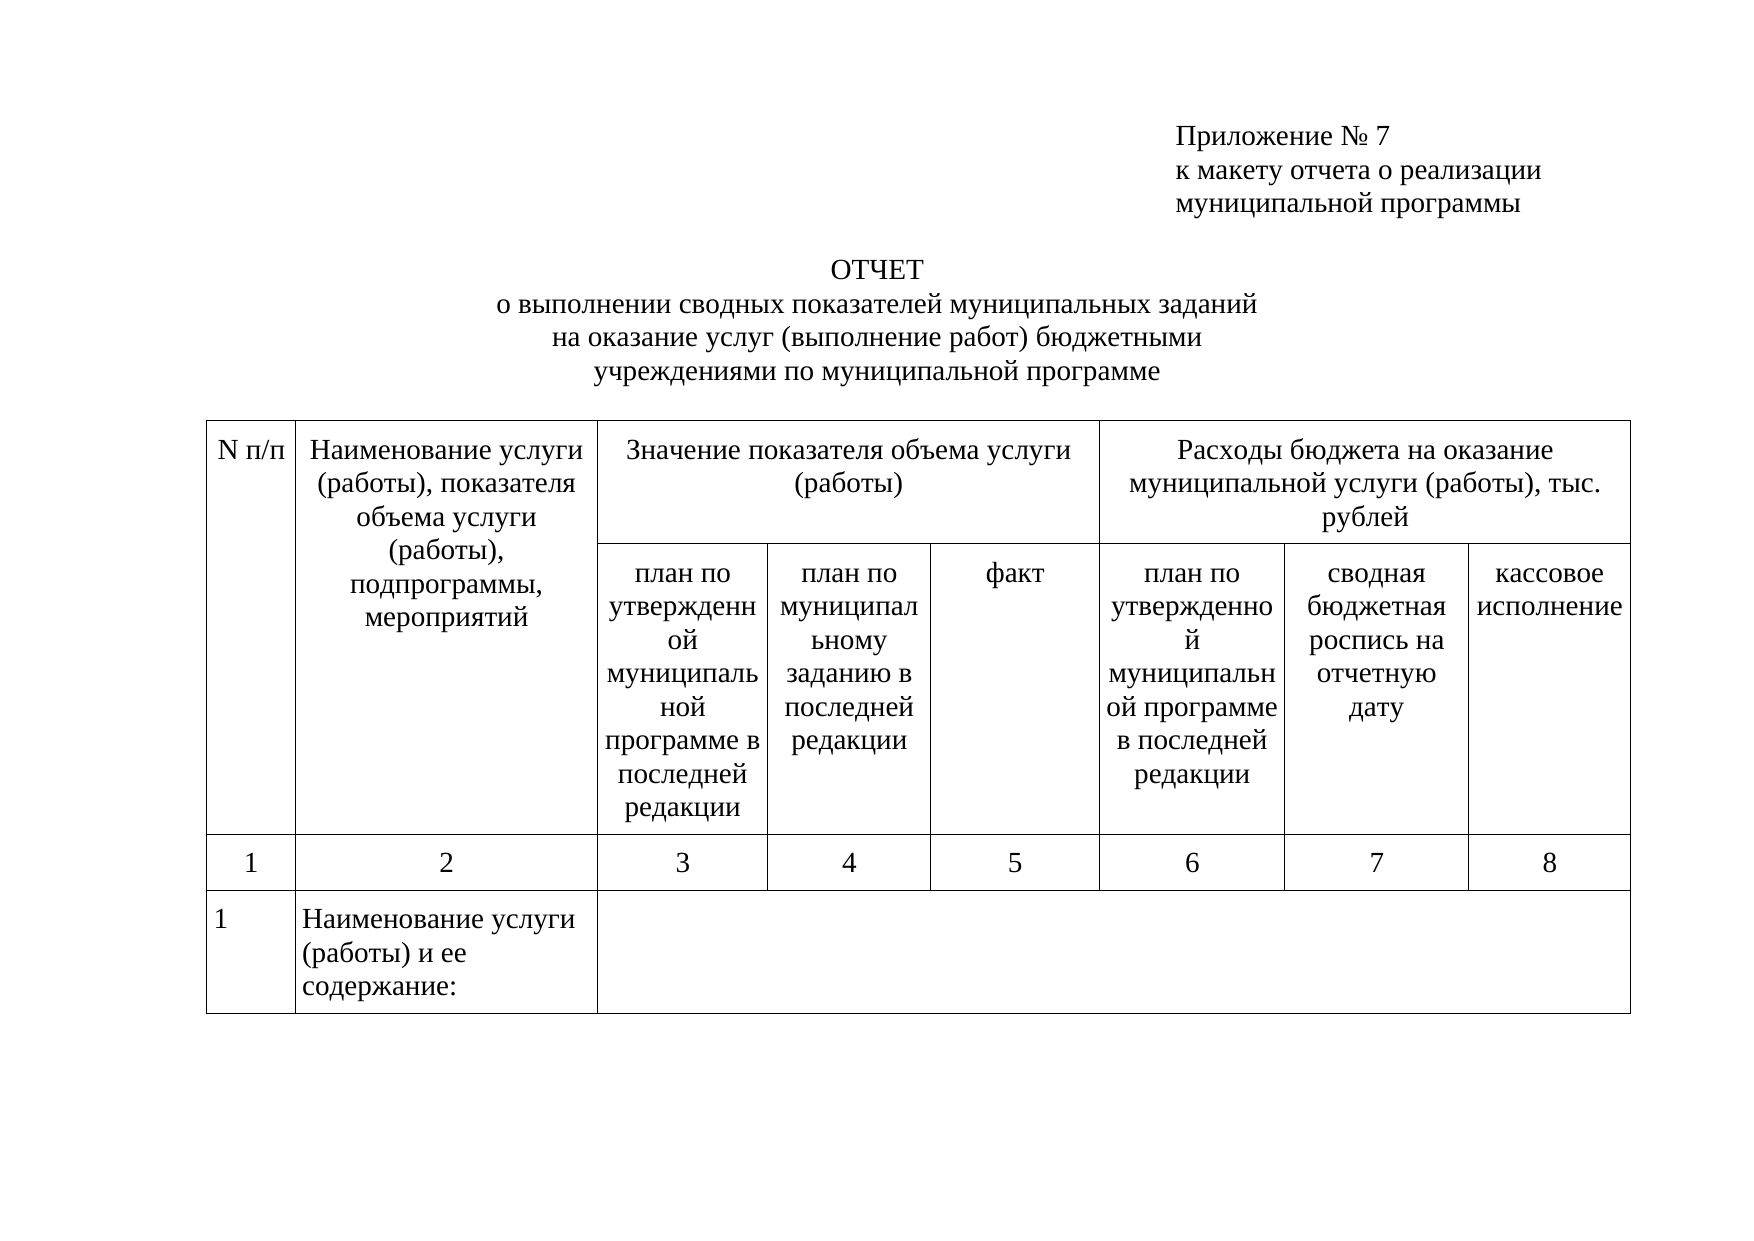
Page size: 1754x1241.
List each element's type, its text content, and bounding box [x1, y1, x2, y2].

text к макету отчета о реализации [118, 152, 1636, 185]
table_cell 7 [1285, 835, 1468, 889]
table_cell 3 [598, 835, 767, 889]
table_cell 8 [1469, 835, 1630, 889]
table_cell план по утвержденной муниципальной программе в последней редакции [598, 544, 767, 834]
text о выполнении сводных показателей муниципальных заданий [118, 286, 1636, 319]
text на оказание услуг (выполнение работ) бюджетными [118, 319, 1636, 353]
table_cell факт [931, 544, 1099, 834]
table_cell 4 [768, 835, 930, 889]
table_header N п/п [207, 421, 295, 834]
table_cell 5 [931, 835, 1099, 889]
table_cell 2 [296, 835, 597, 889]
table_header Наименование услуги (работы), показателя объема услуги (работы), подпрограммы, мероприятий [296, 421, 597, 834]
text Приложение № 7 [118, 118, 1636, 152]
text учреждениями по муниципальной программе [118, 353, 1636, 387]
text ОТЧЕТ [118, 252, 1636, 286]
table_cell 1 [207, 835, 295, 889]
table_cell 6 [1100, 835, 1284, 889]
table_header Расходы бюджета на оказание муниципальной услуги (работы), тыс. рублей [1100, 421, 1630, 543]
table_cell 1 [207, 891, 295, 1012]
table_cell план по утвержденной муниципальной программе в последней редакции [1100, 544, 1284, 834]
table_cell план по муниципальному заданию в последней редакции [768, 544, 930, 834]
table_cell кассовое исполнение [1469, 544, 1630, 834]
table_cell сводная бюджетная роспись на отчетную дату [1285, 544, 1468, 834]
table_header Значение показателя объема услуги (работы) [598, 421, 1099, 543]
table_cell [598, 891, 1630, 1012]
table_cell Наименование услуги (работы) и ее содержание: [296, 891, 597, 1012]
text муниципальной программы [118, 185, 1636, 219]
